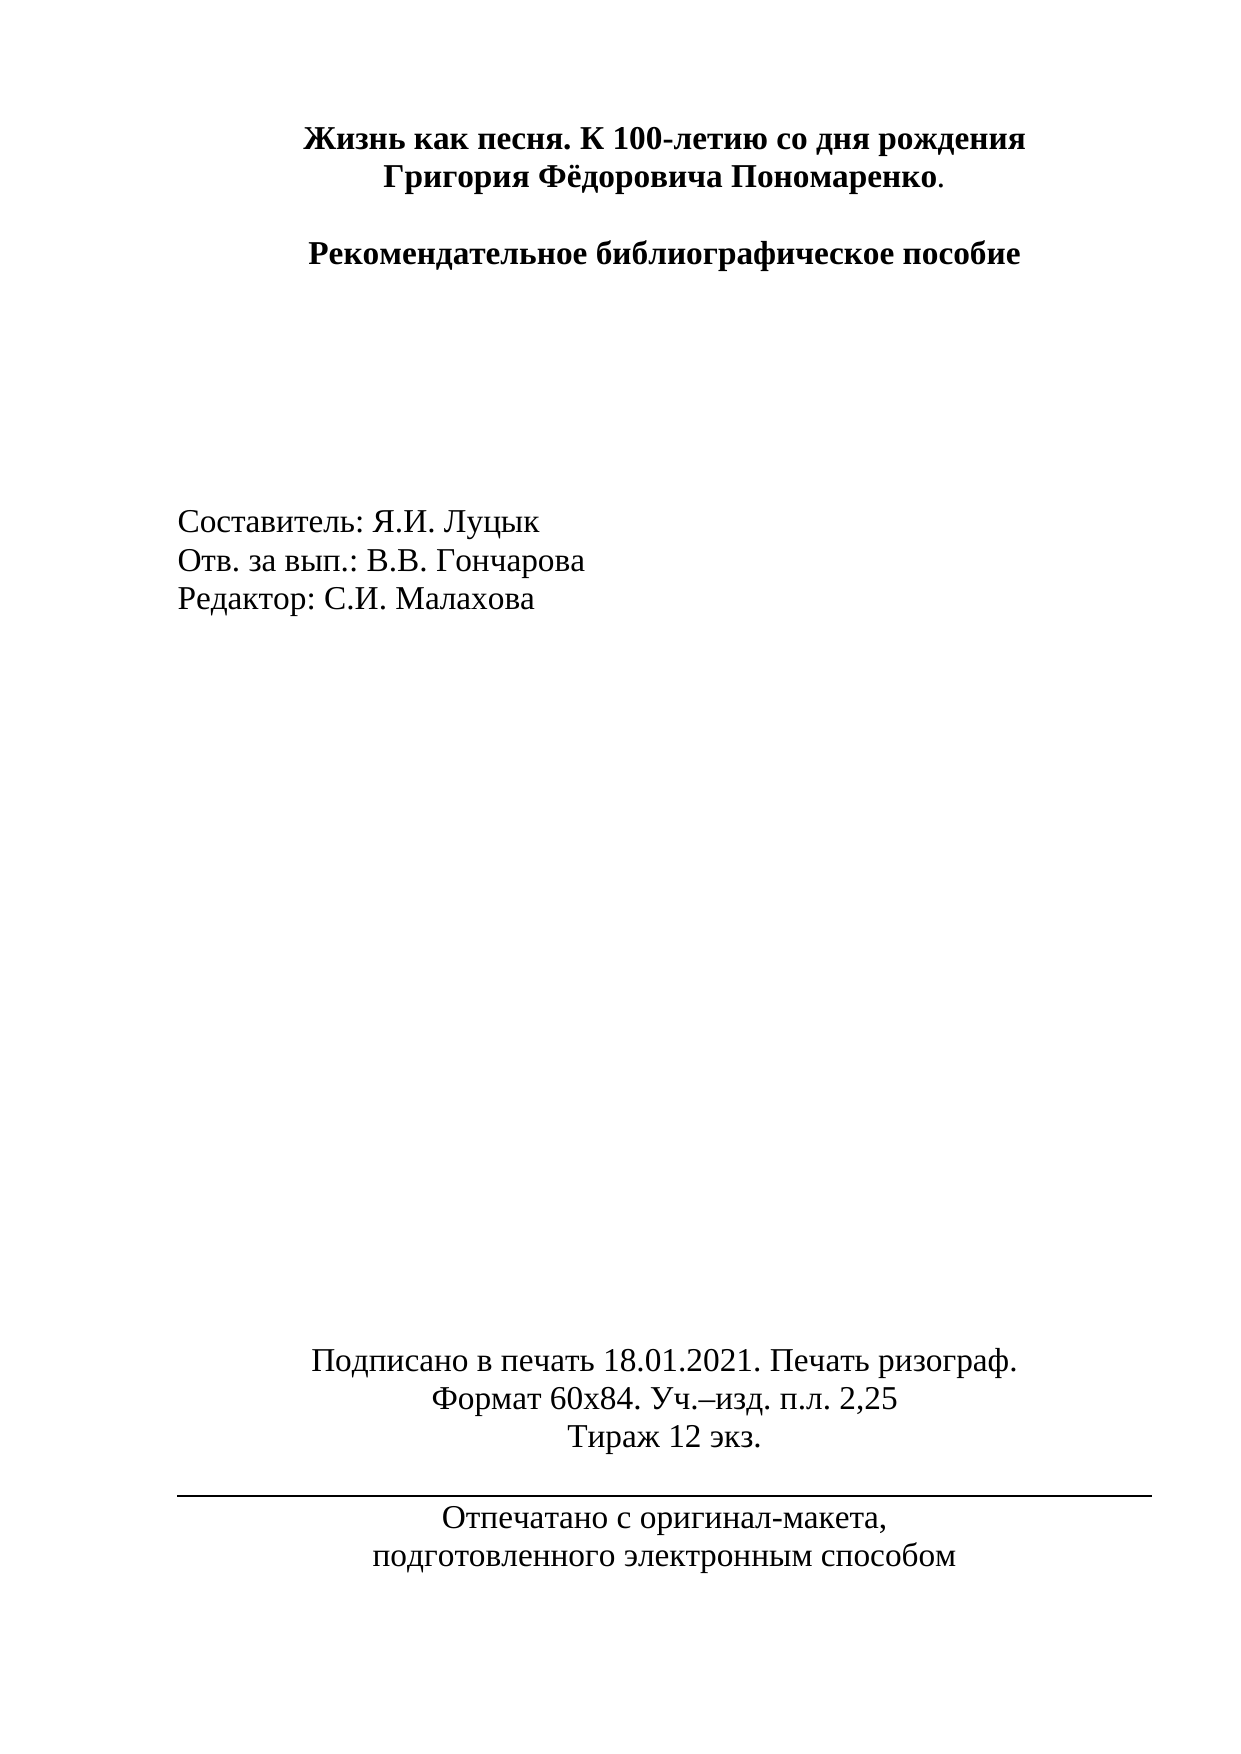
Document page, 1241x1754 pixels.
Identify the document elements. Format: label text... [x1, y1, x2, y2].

text Формат 60х84. Уч.–изд. п.л. 2,25 [177, 1378, 1152, 1417]
text Рекомендательное библиографическое пособие [177, 233, 1152, 271]
text Редактор: С.И. Малахова [177, 578, 1152, 616]
text Отпечатано с оригинал-макета, [177, 1497, 1152, 1535]
text подготовленного электронным способом [177, 1535, 1152, 1574]
text Подписано в печать 18.01.2021. Печать ризограф. [177, 1340, 1152, 1378]
text Тираж 12 экз. [177, 1417, 1152, 1455]
text Составитель: Я.И. Луцык [177, 501, 1152, 540]
text Жизнь как песня. К 100-летию со дня рождения [177, 118, 1152, 156]
text Отв. за вып.: В.В. Гончарова [177, 540, 1152, 578]
text Григория Фёдоровича Пономаренко. [177, 156, 1152, 195]
